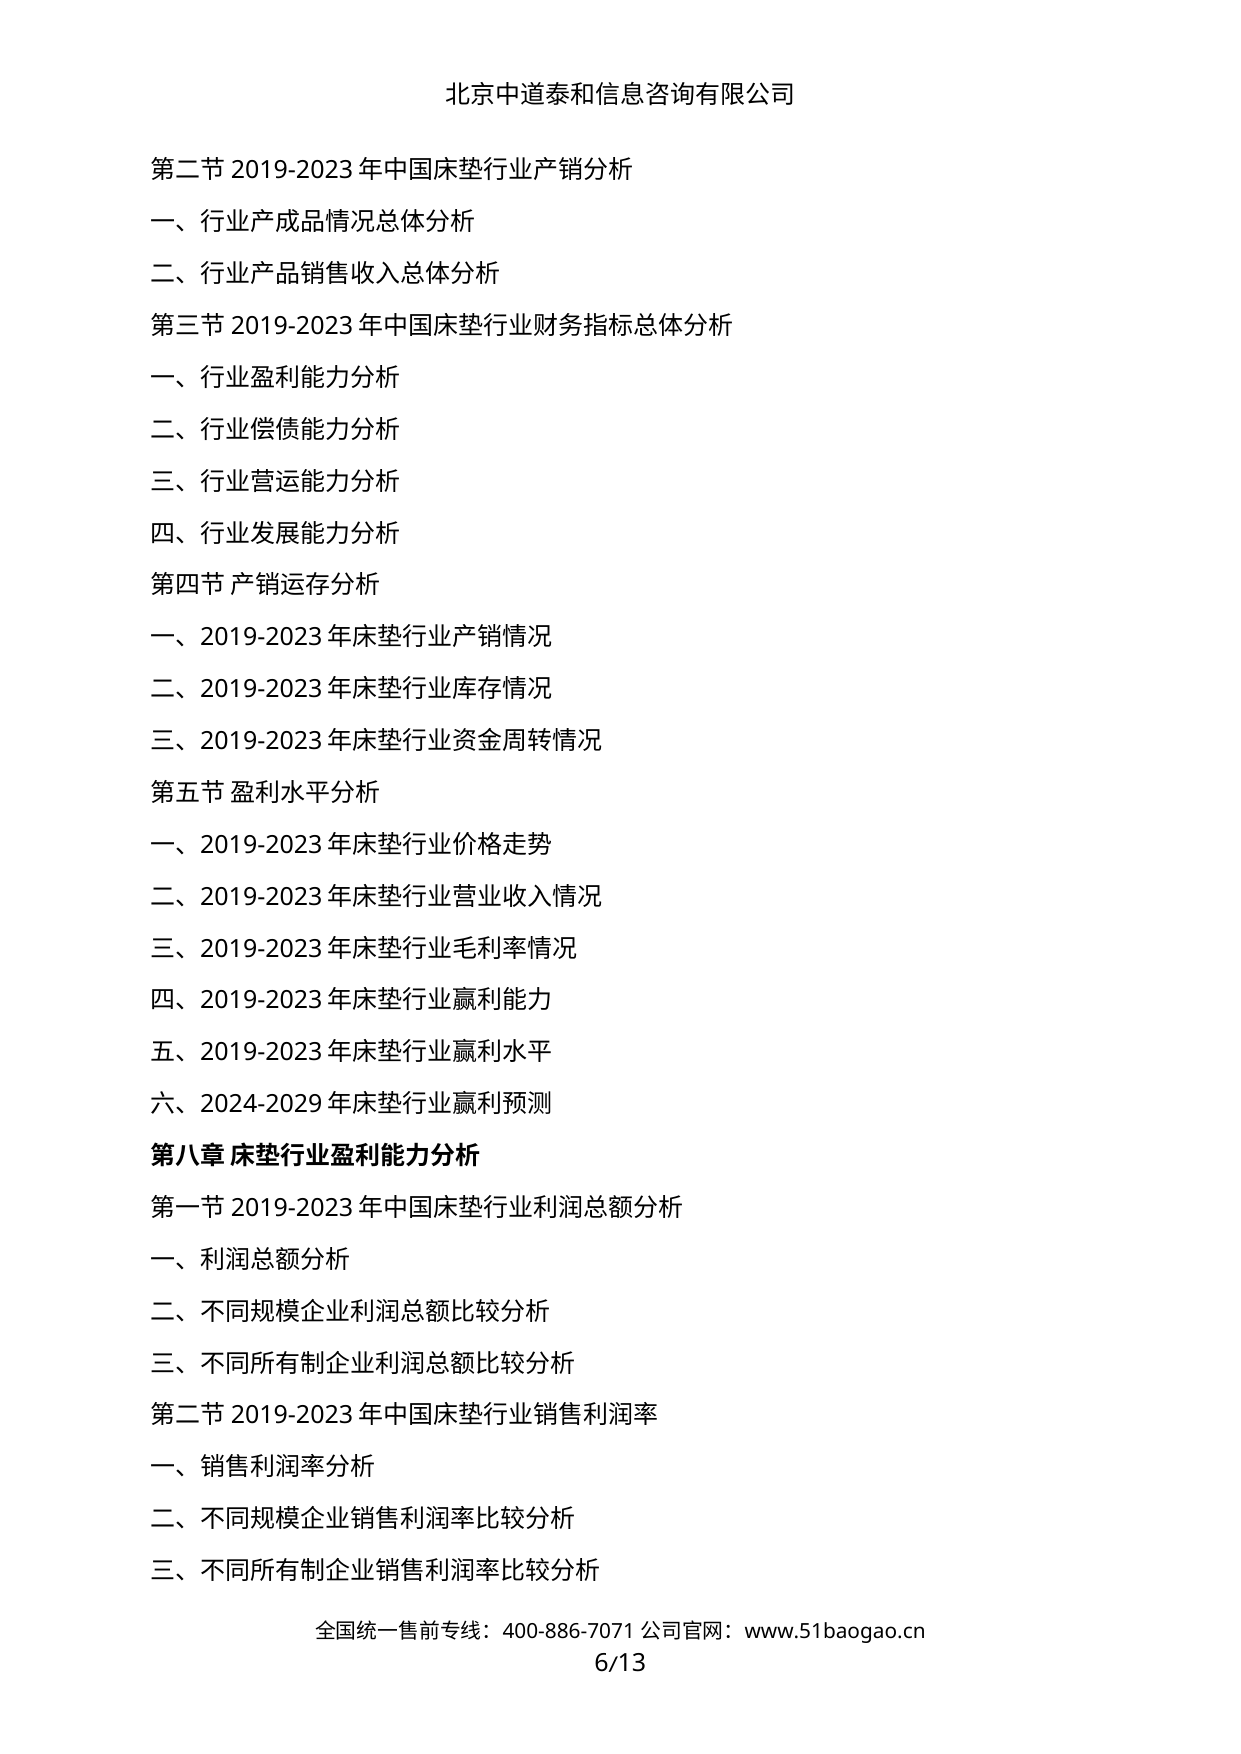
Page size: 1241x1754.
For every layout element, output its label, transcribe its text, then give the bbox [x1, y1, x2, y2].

text 一、销售利润率分析 [150, 1447, 1090, 1483]
text 三、行业营运能力分析 [150, 461, 1090, 497]
text 三、不同所有制企业销售利润率比较分析 [150, 1551, 1090, 1587]
text 一、行业产成品情况总体分析 [150, 202, 1090, 238]
text 四、2019-2023年床垫行业赢利能力 [150, 980, 1090, 1016]
text 第四节 产销运存分析 [150, 565, 1090, 601]
text 三、2019-2023年床垫行业毛利率情况 [150, 928, 1090, 964]
text 二、2019-2023年床垫行业库存情况 [150, 669, 1090, 705]
text 第二节 2019-2023年中国床垫行业销售利润率 [150, 1395, 1090, 1431]
text 第八章 床垫行业盈利能力分析 [150, 1136, 1090, 1172]
text 一、行业盈利能力分析 [150, 357, 1090, 394]
text 三、不同所有制企业利润总额比较分析 [150, 1343, 1090, 1379]
text 一、2019-2023年床垫行业产销情况 [150, 617, 1090, 653]
text 二、行业偿债能力分析 [150, 409, 1090, 446]
text 第二节 2019-2023年中国床垫行业产销分析 [150, 150, 1090, 186]
text 四、行业发展能力分析 [150, 513, 1090, 549]
text 五、2019-2023年床垫行业赢利水平 [150, 1032, 1090, 1068]
text 二、不同规模企业利润总额比较分析 [150, 1291, 1090, 1327]
text 六、2024-2029年床垫行业赢利预测 [150, 1084, 1090, 1120]
text 一、利润总额分析 [150, 1239, 1090, 1276]
text 第三节 2019-2023年中国床垫行业财务指标总体分析 [150, 306, 1090, 342]
text 一、2019-2023年床垫行业价格走势 [150, 824, 1090, 861]
text 第五节 盈利水平分析 [150, 772, 1090, 809]
text 二、不同规模企业销售利润率比较分析 [150, 1499, 1090, 1535]
text 二、行业产品销售收入总体分析 [150, 254, 1090, 290]
text 二、2019-2023年床垫行业营业收入情况 [150, 876, 1090, 912]
text 第一节 2019-2023年中国床垫行业利润总额分析 [150, 1187, 1090, 1224]
text 三、2019-2023年床垫行业资金周转情况 [150, 721, 1090, 757]
